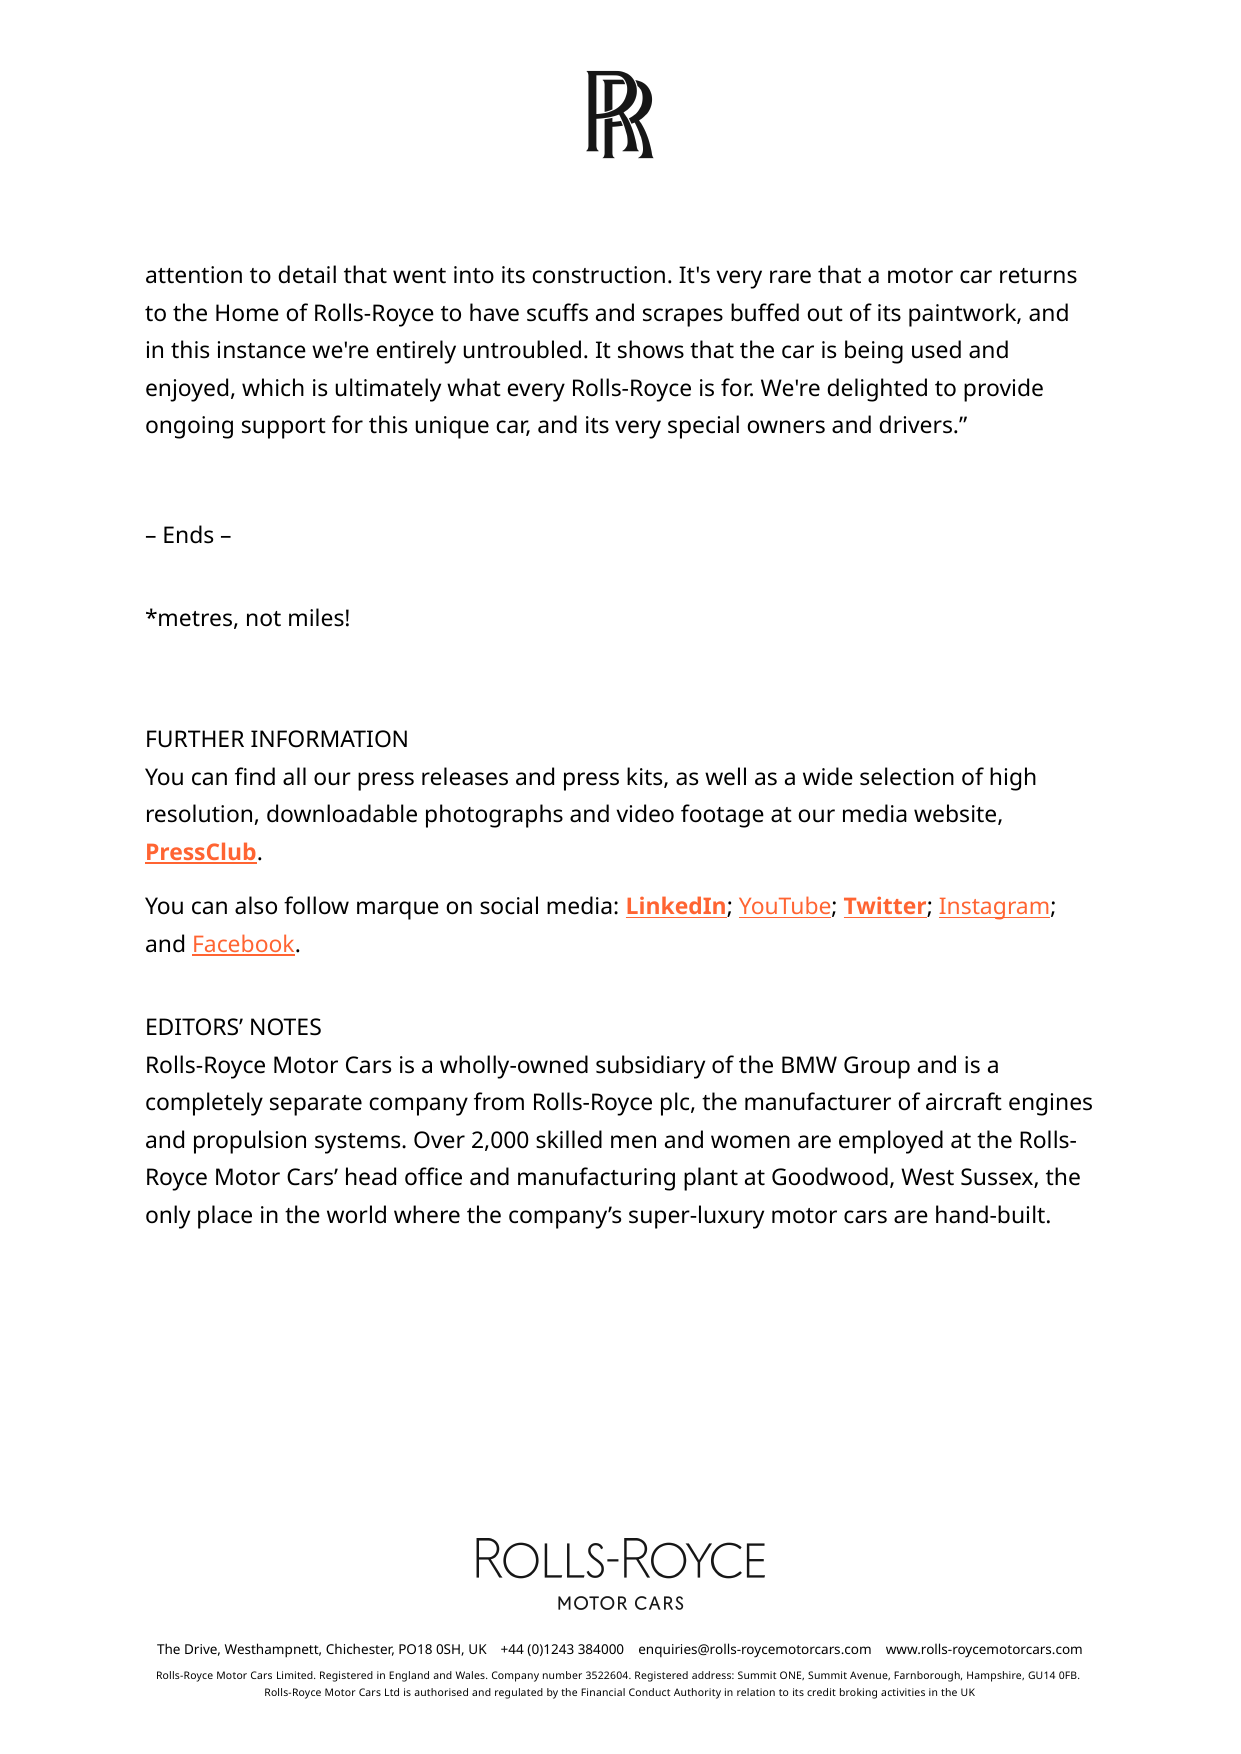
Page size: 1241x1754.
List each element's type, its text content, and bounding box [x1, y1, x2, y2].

subtitle FURTHER INFORMATION [145, 717, 1096, 755]
text Rolls-Royce Motor Cars is a wholly-owned subsidiary of the BMW Group and is a completely separate company from Rolls-Royce plc, the manufacturer of aircraft engines and propulsion systems. Over 2,000 skilled men and women are employed at the Rolls-Royce Motor Cars’ head office and manufacturing plant at Goodwood, West Sussex, the only place in the world where the company’s super-luxury motor cars are hand-built. [145, 1043, 1096, 1231]
text – Ends – [145, 513, 1096, 551]
text You can also follow marque on social media: LinkedIn; YouTube; Twitter; Instagram; and Facebook. [145, 885, 1096, 960]
subtitle *metres, not miles! [145, 597, 1096, 634]
text You can find all our press releases and press kits, as well as a wide selection of high resolution, downloadable photographs and video footage at our media website, PressClub. [145, 755, 1096, 867]
picture [586, 70, 654, 159]
subtitle EDITORS’ NOTES [145, 1006, 1096, 1043]
picture [475, 1538, 766, 1611]
